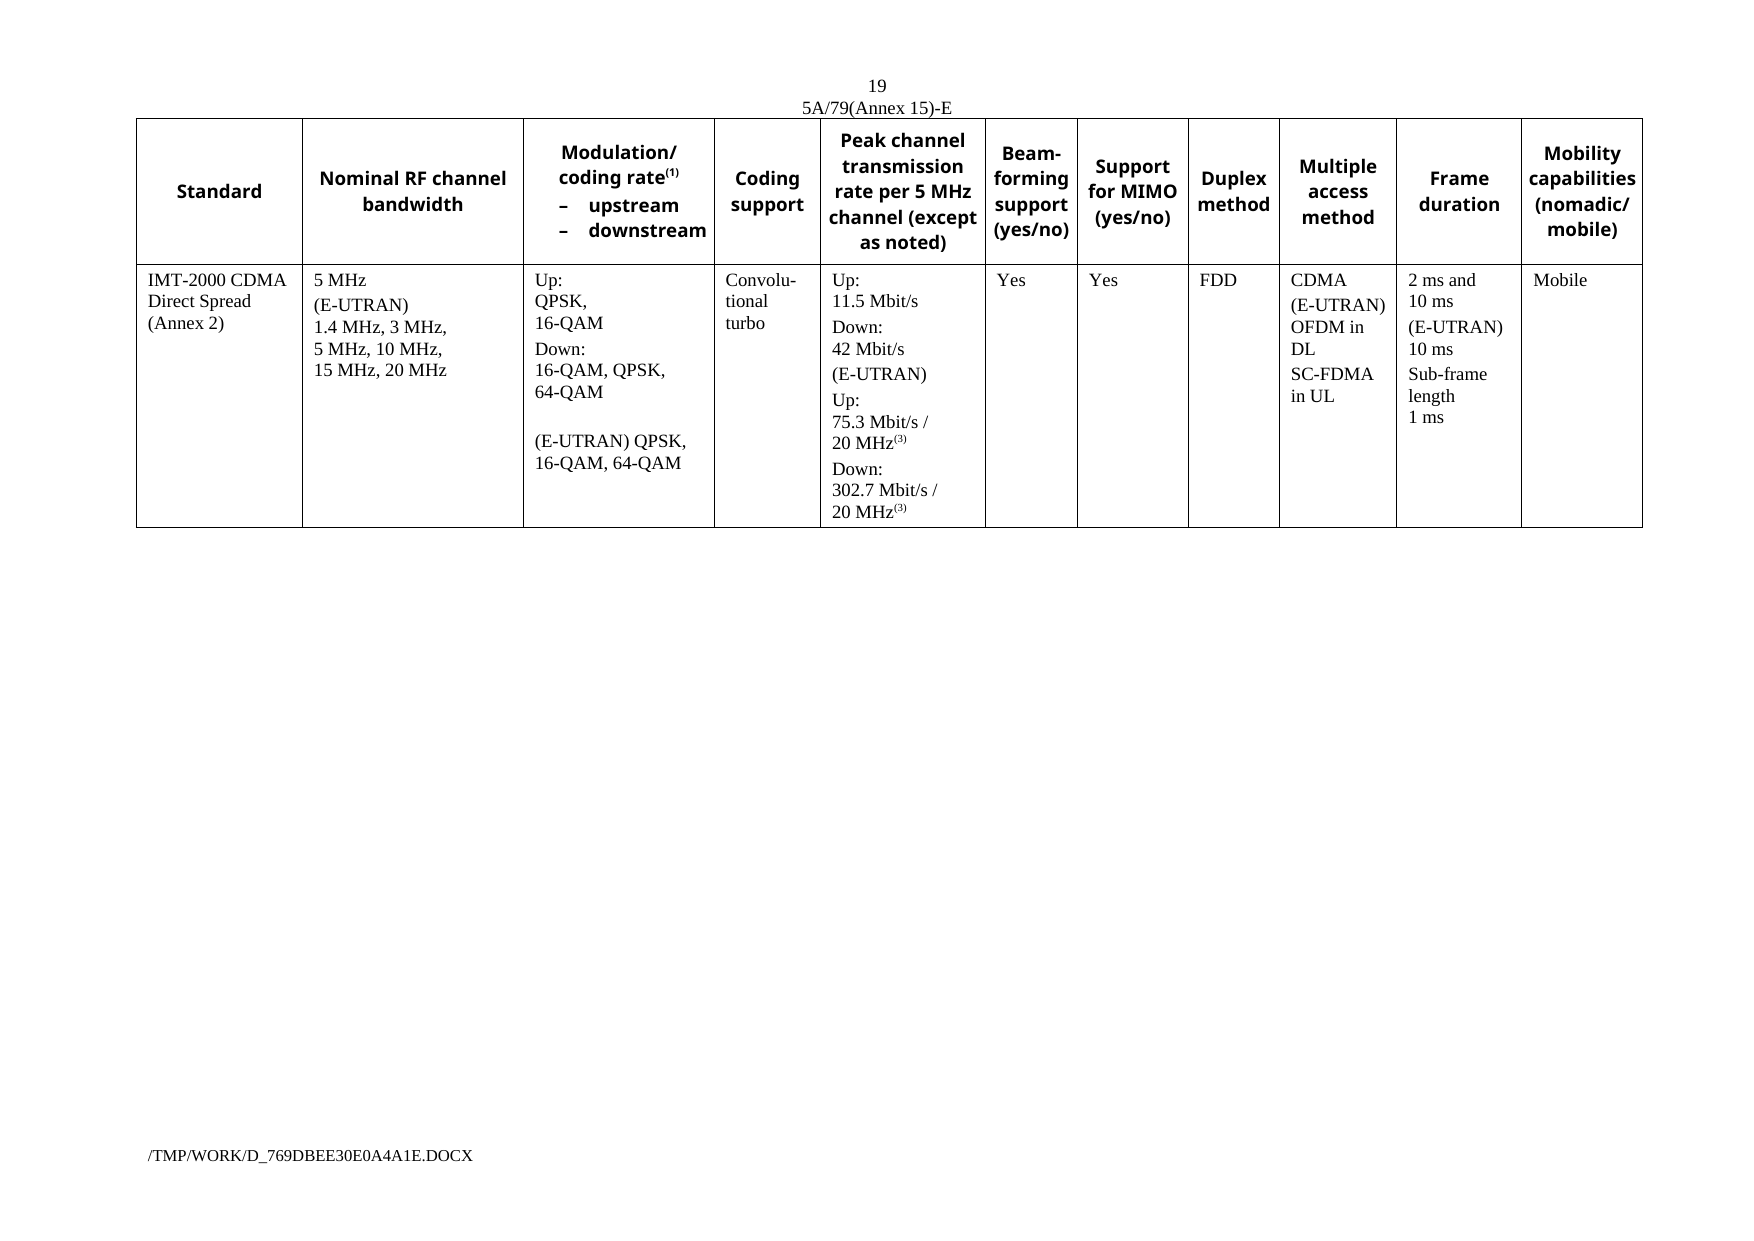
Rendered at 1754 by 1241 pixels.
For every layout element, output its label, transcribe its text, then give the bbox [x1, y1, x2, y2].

table_header Multiple access method [1280, 119, 1396, 263]
table_cell IMT-2000 CDMA Direct Spread (Annex 2) [137, 265, 302, 527]
table_header Support for MIMO (yes/no) [1078, 119, 1188, 263]
table_cell 5 MHz (E-UTRAN) 1.4 MHz, 3 MHz, 5 MHz, 10 MHz, 15 MHz, 20 MHz [303, 265, 523, 527]
table_header Coding support [715, 119, 820, 263]
table_header Beam-forming support (yes/no) [986, 119, 1077, 263]
table_header Peak channel transmission rate per 5 MHz channel (except as noted) [821, 119, 985, 263]
table_cell Yes [1078, 265, 1188, 527]
table_cell Mobile [1522, 265, 1642, 527]
table_cell Up: QPSK, 16-QAM Down: 16-QAM, QPSK, 64-QAM (E-UTRAN) QPSK, 16-QAM, 64-QAM [524, 265, 714, 527]
table_header Modulation/ coding rate(1) – upstream – downstream [524, 119, 714, 263]
table_header Nominal RF channel bandwidth [303, 119, 523, 263]
table_cell CDMA (E-UTRAN) OFDM in DL SC-FDMA in UL [1280, 265, 1396, 527]
table_cell Yes [986, 265, 1077, 527]
table_cell Up: 11.5 Mbit/s Down: 42 Mbit/s (E-UTRAN) Up: 75.3 Mbit/s / 20 MHz(3) Down: 302.7 Mbit/s / 20 MHz(3) [821, 265, 985, 527]
table_cell FDD [1189, 265, 1279, 527]
table_header Standard [137, 119, 302, 263]
table_header Duplex method [1189, 119, 1279, 263]
table_cell Convolu-tional turbo [715, 265, 820, 527]
table_header Frame duration [1397, 119, 1521, 263]
table_header Mobility capabilities (nomadic/ mobile) [1522, 119, 1642, 263]
table_cell 2 ms and 10 ms (E-UTRAN) 10 ms Sub-frame length 1 ms [1397, 265, 1521, 527]
